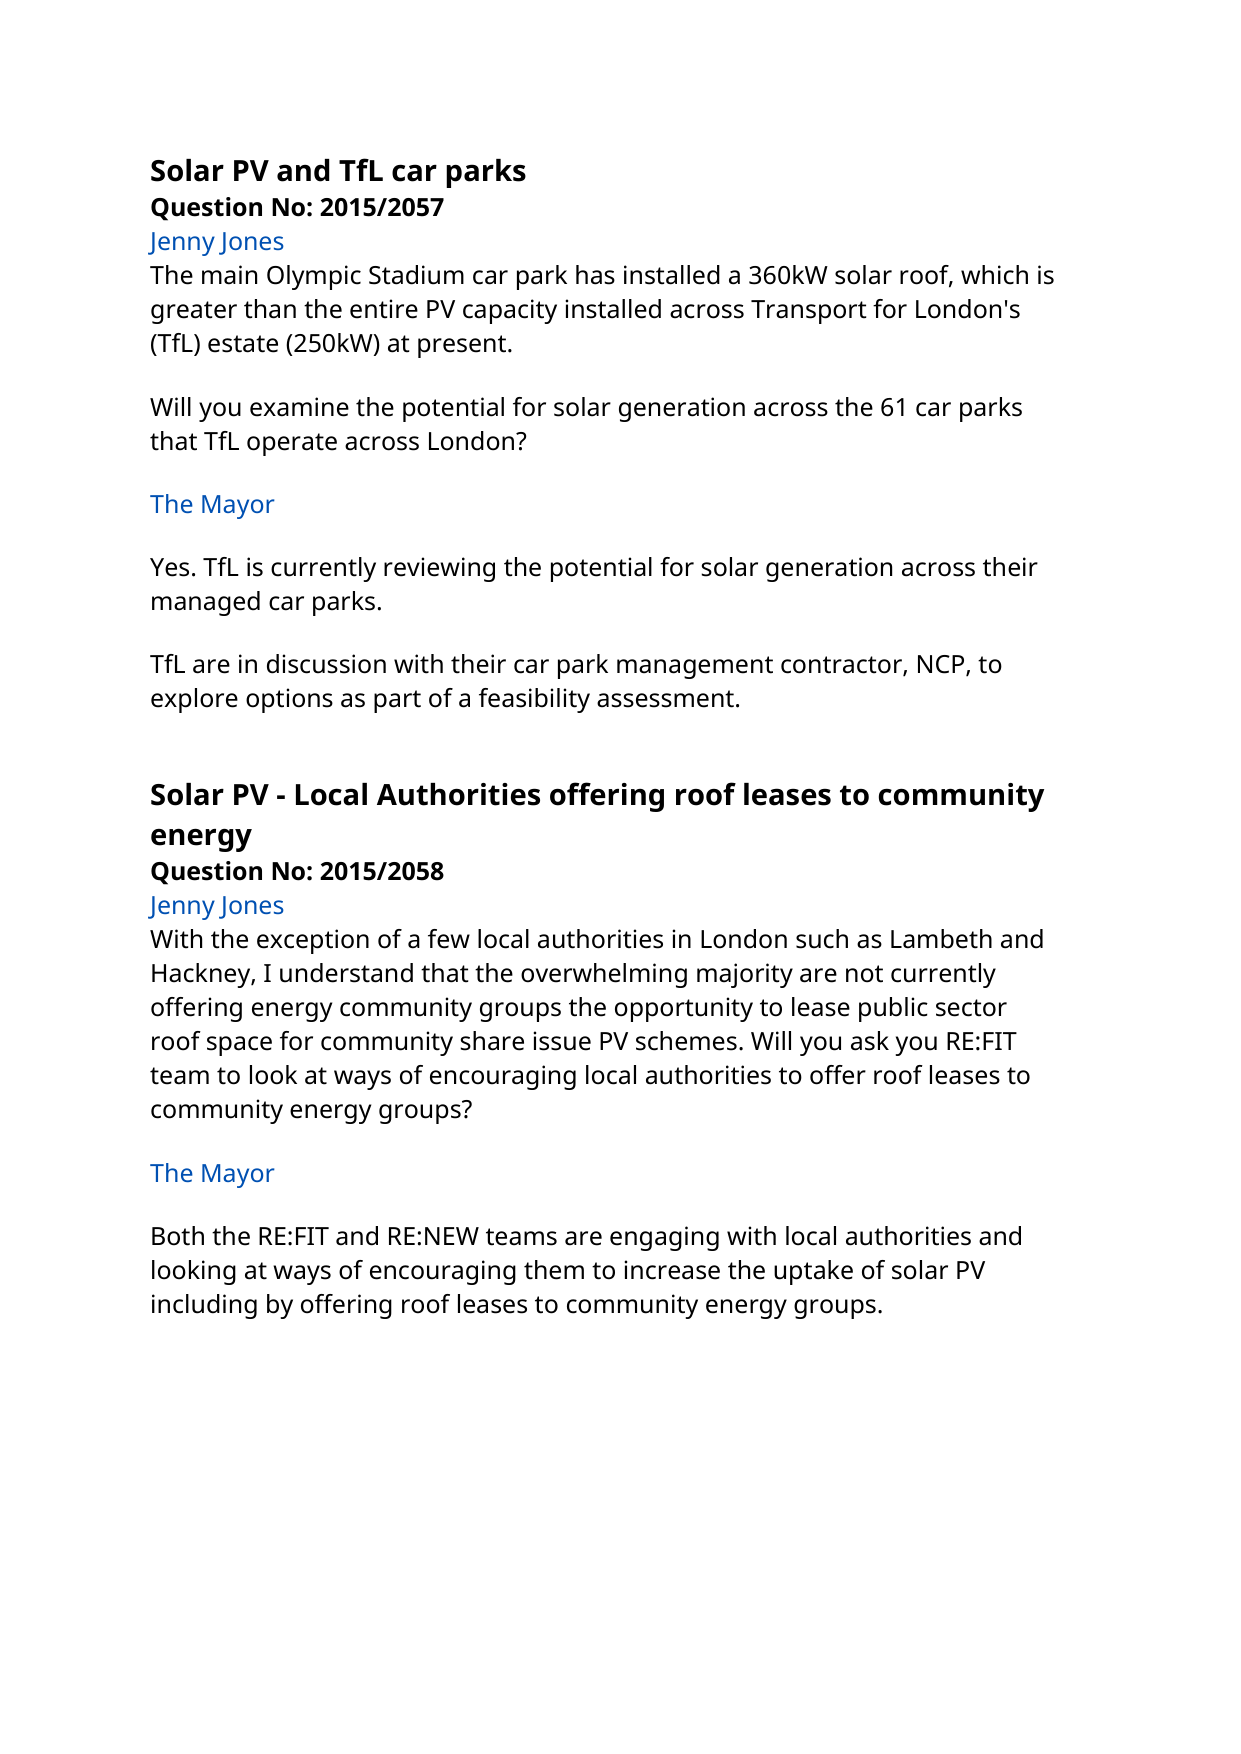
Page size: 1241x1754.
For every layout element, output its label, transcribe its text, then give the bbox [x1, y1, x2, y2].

table_cell Solar PV and TfL car parks Question No: 2015/2057 Jenny Jones The main Olympic Stadium car park has installed a 360kW solar roof, which is greater than the entire PV capacity installed across Transport for London's (TfL) estate (250kW) at present. Will you examine the potential for solar generation across the 61 car parks that TfL operate across London? The Mayor Yes. TfL is currently reviewing the potential for solar generation across their managed car parks. TfL are in discussion with their car park management contractor, NCP, to explore options as part of a feasibility assessment. [139, 150, 1069, 774]
table_cell Solar PV - Local Authorities offering roof leases to community energy Question No: 2015/2058 Jenny Jones With the exception of a few local authorities in London such as Lambeth and Hackney, I understand that the overwhelming majority are not currently offering energy community groups the opportunity to lease public sector roof space for community share issue PV schemes. Will you ask you RE:FIT team to look at ways of encouraging local authorities to offer roof leases to community energy groups? The Mayor Both the RE:FIT and RE:NEW teams are engaging with local authorities and looking at ways of encouraging them to increase the uptake of solar PV including by offering roof leases to community energy groups. [139, 774, 1069, 1380]
